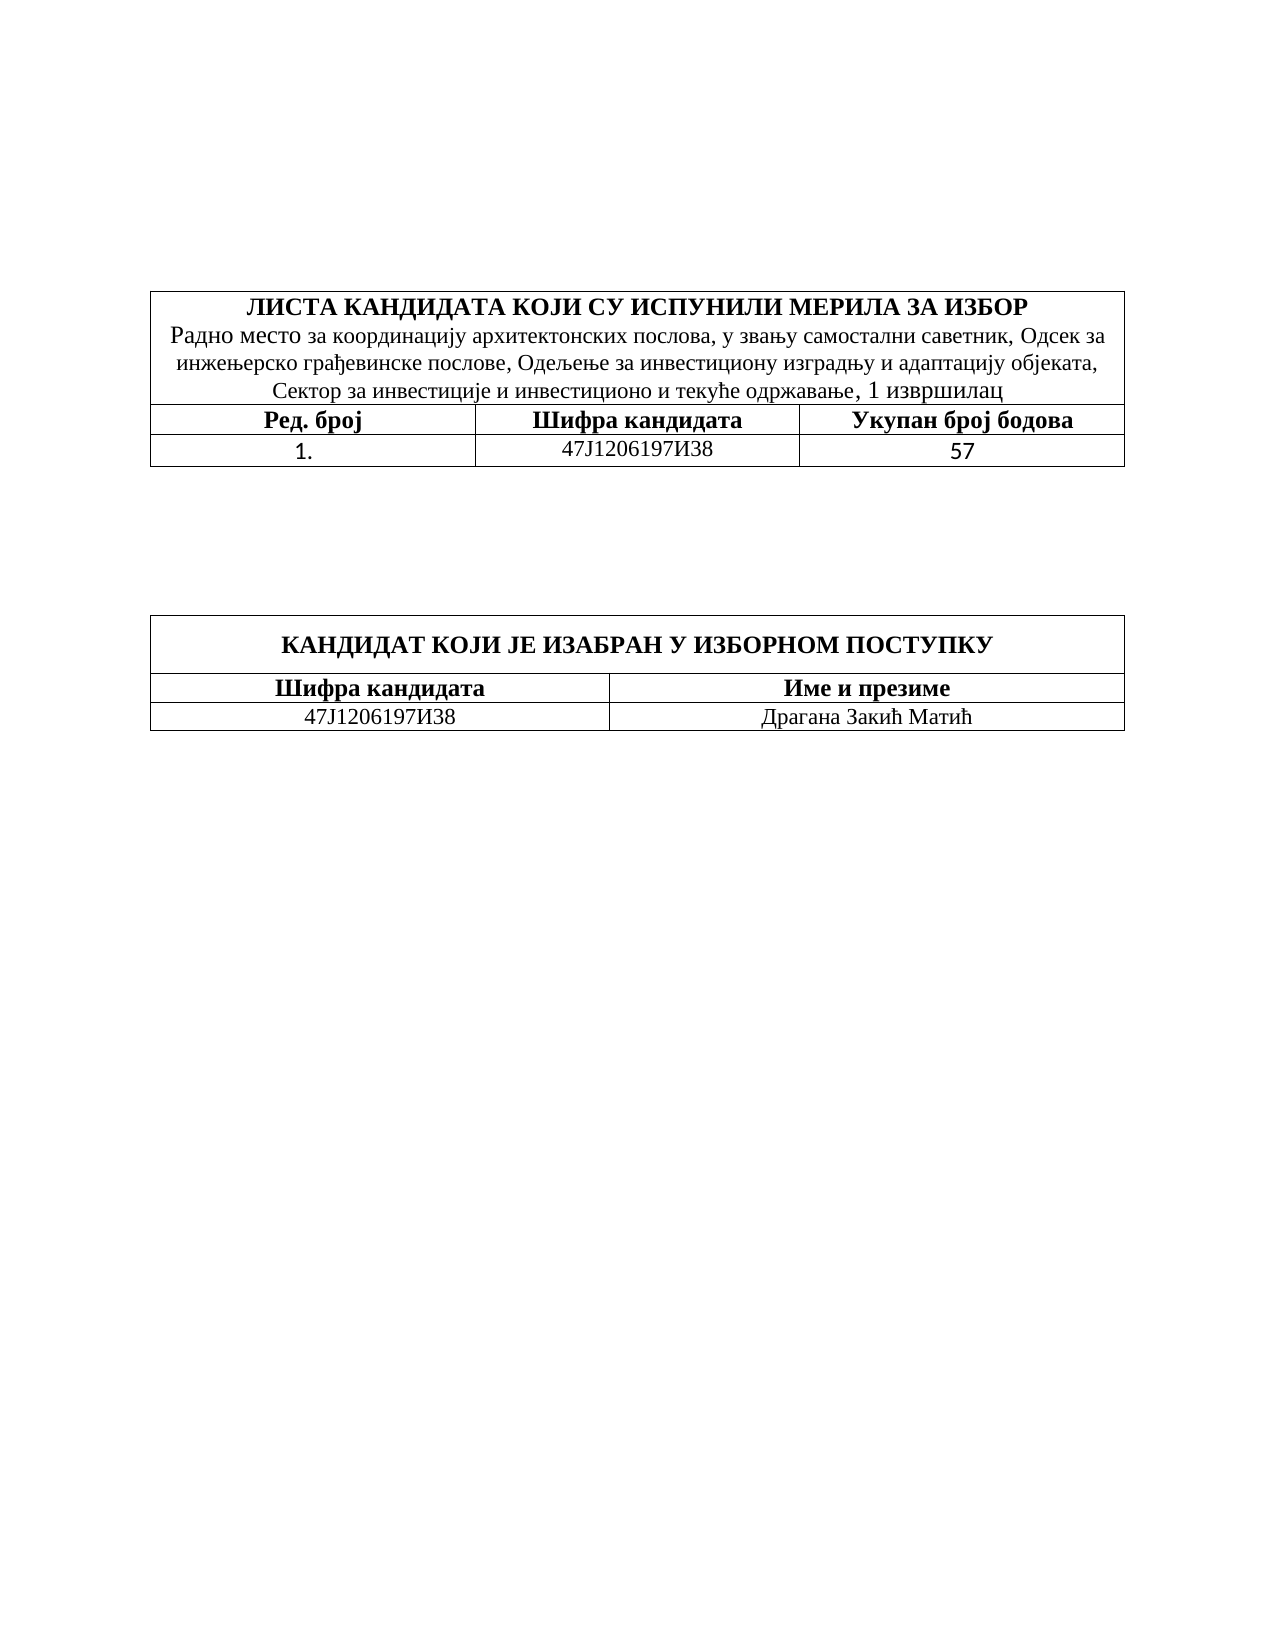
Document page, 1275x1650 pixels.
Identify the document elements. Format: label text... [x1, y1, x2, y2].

table_cell Шифра кандидата [476, 405, 799, 434]
table_cell Ред. број [151, 405, 475, 434]
table_cell 47J1206197И38 [476, 435, 799, 466]
table_cell Драгана Закић Матић [610, 703, 1124, 729]
table_cell Име и презиме [610, 674, 1124, 702]
table_cell 57 [800, 435, 1124, 466]
table_cell Укупан број бодова [800, 405, 1124, 434]
table_cell Шифра кандидата [151, 674, 609, 702]
table_cell [151, 435, 475, 466]
table_header ЛИСТА КАНДИДАТА КОЈИ СУ ИСПУНИЛИ МЕРИЛА ЗА ИЗБОР Радно место за координацију архитектонских послова, у звању самостални саветник, Одсек за инжењерско грађевинске послове, Одељењe за инвестициону изградњу и адаптацију објеката, Сектор за инвестиције и инвестиционо и текуће одржавање, 1 извршилац [151, 292, 1124, 404]
table_header КАНДИДАТ КОЈИ ЈЕ ИЗАБРАН У ИЗБОРНОМ ПОСТУПКУ [151, 616, 1124, 672]
table_cell 47J1206197И38 [151, 703, 609, 729]
